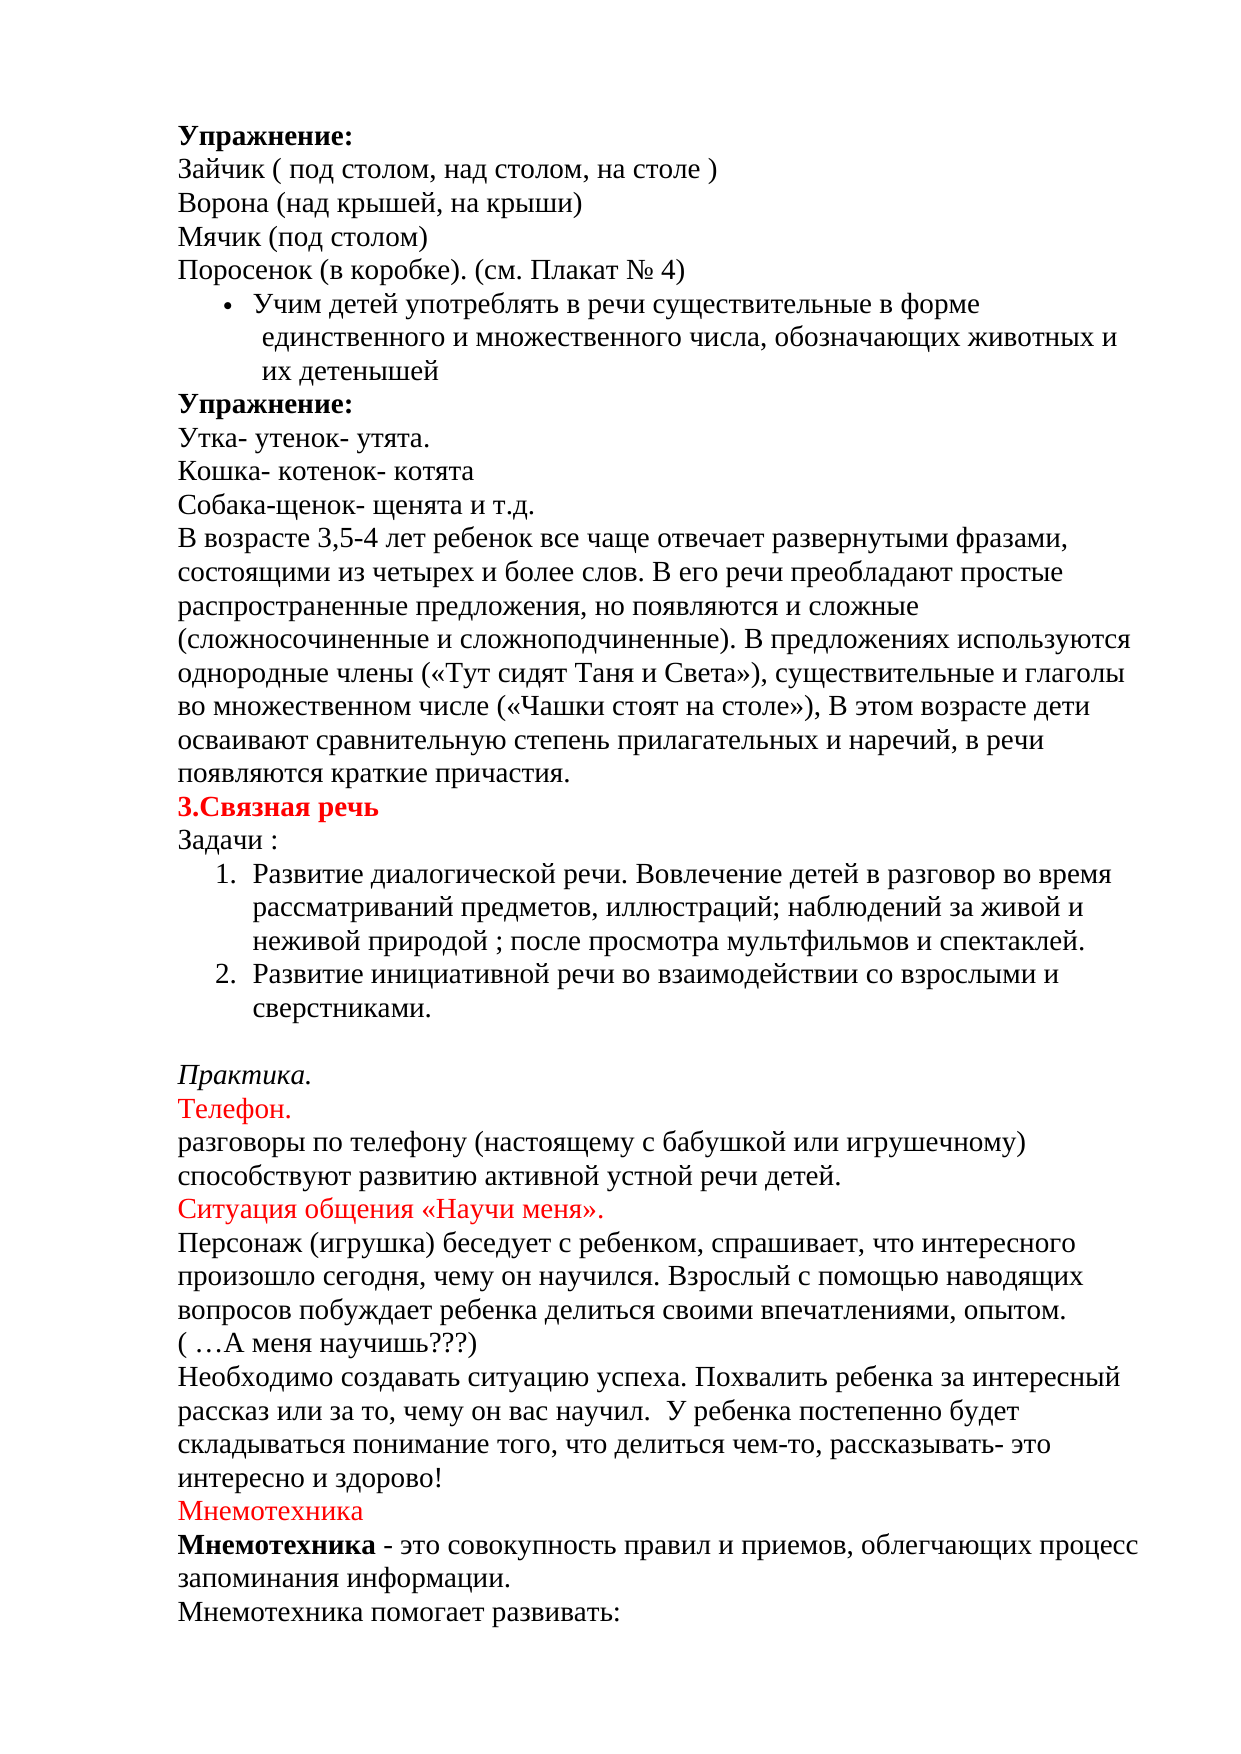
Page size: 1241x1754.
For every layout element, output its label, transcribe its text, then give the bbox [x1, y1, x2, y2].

text Задачи : [177, 822, 1152, 856]
text Мнемотехника - это совокупность правил и приемов, облегчающих процесс запоминания информации. [177, 1527, 1152, 1594]
text разговоры по телефону (настоящему с бабушкой или игрушечному) способствуют развитию активной устной речи детей. [177, 1124, 1152, 1191]
text Мячик (под столом) [177, 219, 1152, 252]
list Учим детей употреблять в речи существительные в форме единственного и множественного числа, обозначающих животных и их детенышей [224, 286, 1152, 386]
text 3.Связная речь [177, 789, 1152, 822]
text В возрасте 3,5-4 лет ребенок все чаще отвечает развернутыми фразами, состоящими из четырех и более слов. В его речи преобладают простые распространенные предложения, но появляются и сложные (сложносочиненные и сложноподчиненные). В предложениях используются однородные члены («Тут сидят Таня и Света»), существительные и глаголы во множественном числе («Чашки стоят на столе»), В этом возрасте дети осваивают сравнительную степень прилагательных и наречий, в речи появляются краткие причастия. [177, 521, 1152, 789]
text Собака-щенок- щенята и т.д. [177, 487, 1152, 521]
text Телефон. [177, 1091, 1152, 1124]
text Утка- утенок- утята. [177, 420, 1152, 453]
text Ситуация общения «Научи меня». [177, 1191, 1152, 1225]
text Необходимо создавать ситуацию успеха. Похвалить ребенка за интересный рассказ или за то, чему он вас научил. У ребенка постепенно будет складываться понимание того, что делиться чем-то, рассказывать- это интересно и здорово! [177, 1359, 1152, 1493]
text Мнемотехника [177, 1493, 1152, 1527]
text Персонаж (игрушка) беседует с ребенком, спрашивает, что интересного произошло сегодня, чему он научился. Взрослый с помощью наводящих вопросов побуждает ребенка делиться своими впечатлениями, опытом. [177, 1225, 1152, 1326]
text Практика. [177, 1057, 1152, 1091]
text Ворона (над крышей, на крыши) [177, 185, 1152, 219]
text Кошка- котенок- котята [177, 453, 1152, 487]
text Упражнение: [177, 118, 1152, 152]
text Зайчик ( под столом, над столом, на столе ) [177, 152, 1152, 185]
list Развитие инициативной речи во взаимодействии со взрослыми и сверстниками. [215, 957, 1152, 1024]
text Упражнение: [177, 386, 1152, 420]
text ( …А меня научишь???) [177, 1326, 1152, 1359]
list Развитие диалогической речи. Вовлечение детей в разговор во время рассматриваний предметов, иллюстраций; наблюдений за живой и неживой природой ; после просмотра мультфильмов и спектаклей. [215, 856, 1152, 957]
text Мнемотехника помогает развивать: [177, 1594, 1152, 1627]
text Поросенок (в коробке). (см. Плакат № 4) [177, 252, 1152, 286]
